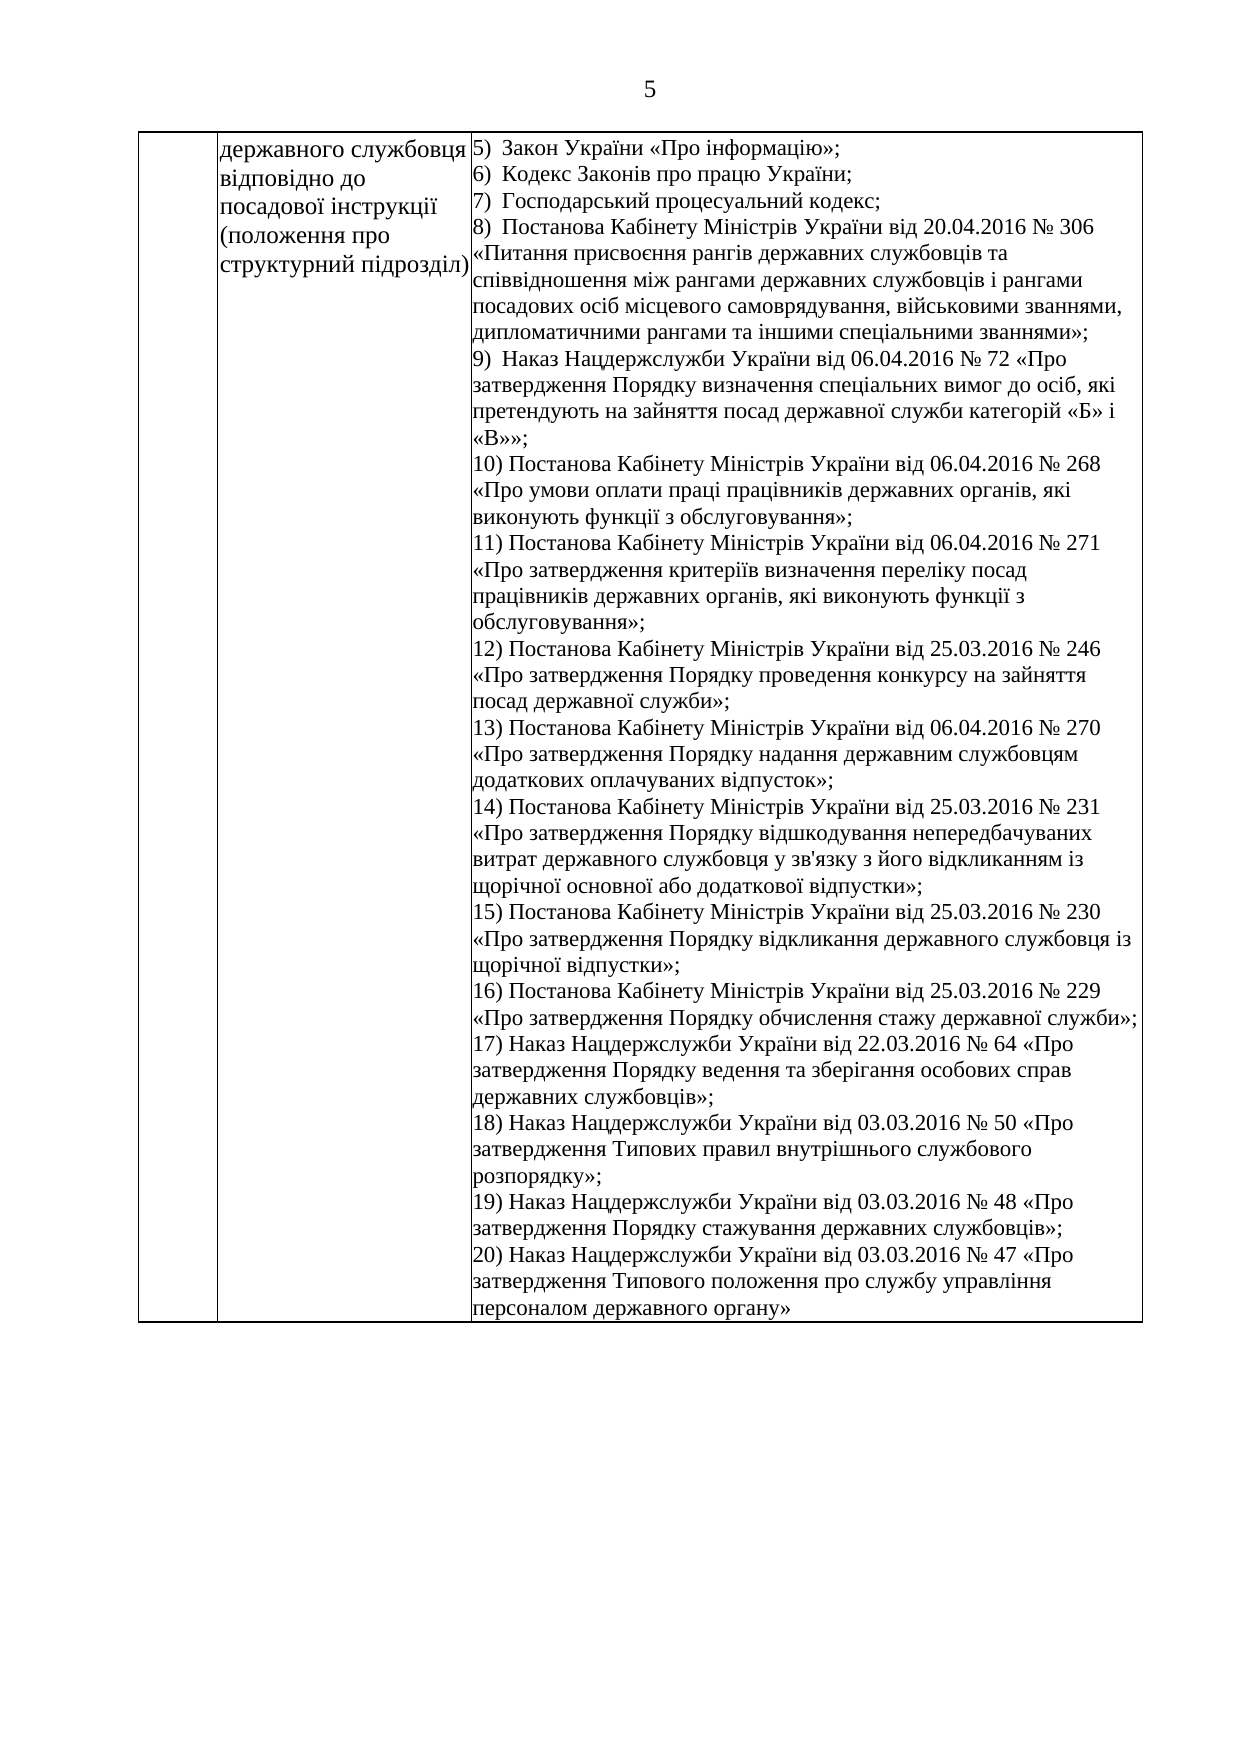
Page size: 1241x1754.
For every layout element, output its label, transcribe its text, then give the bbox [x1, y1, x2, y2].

table_cell 2 [139, 133, 217, 1321]
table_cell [218, 133, 471, 1321]
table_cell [472, 133, 1142, 1321]
